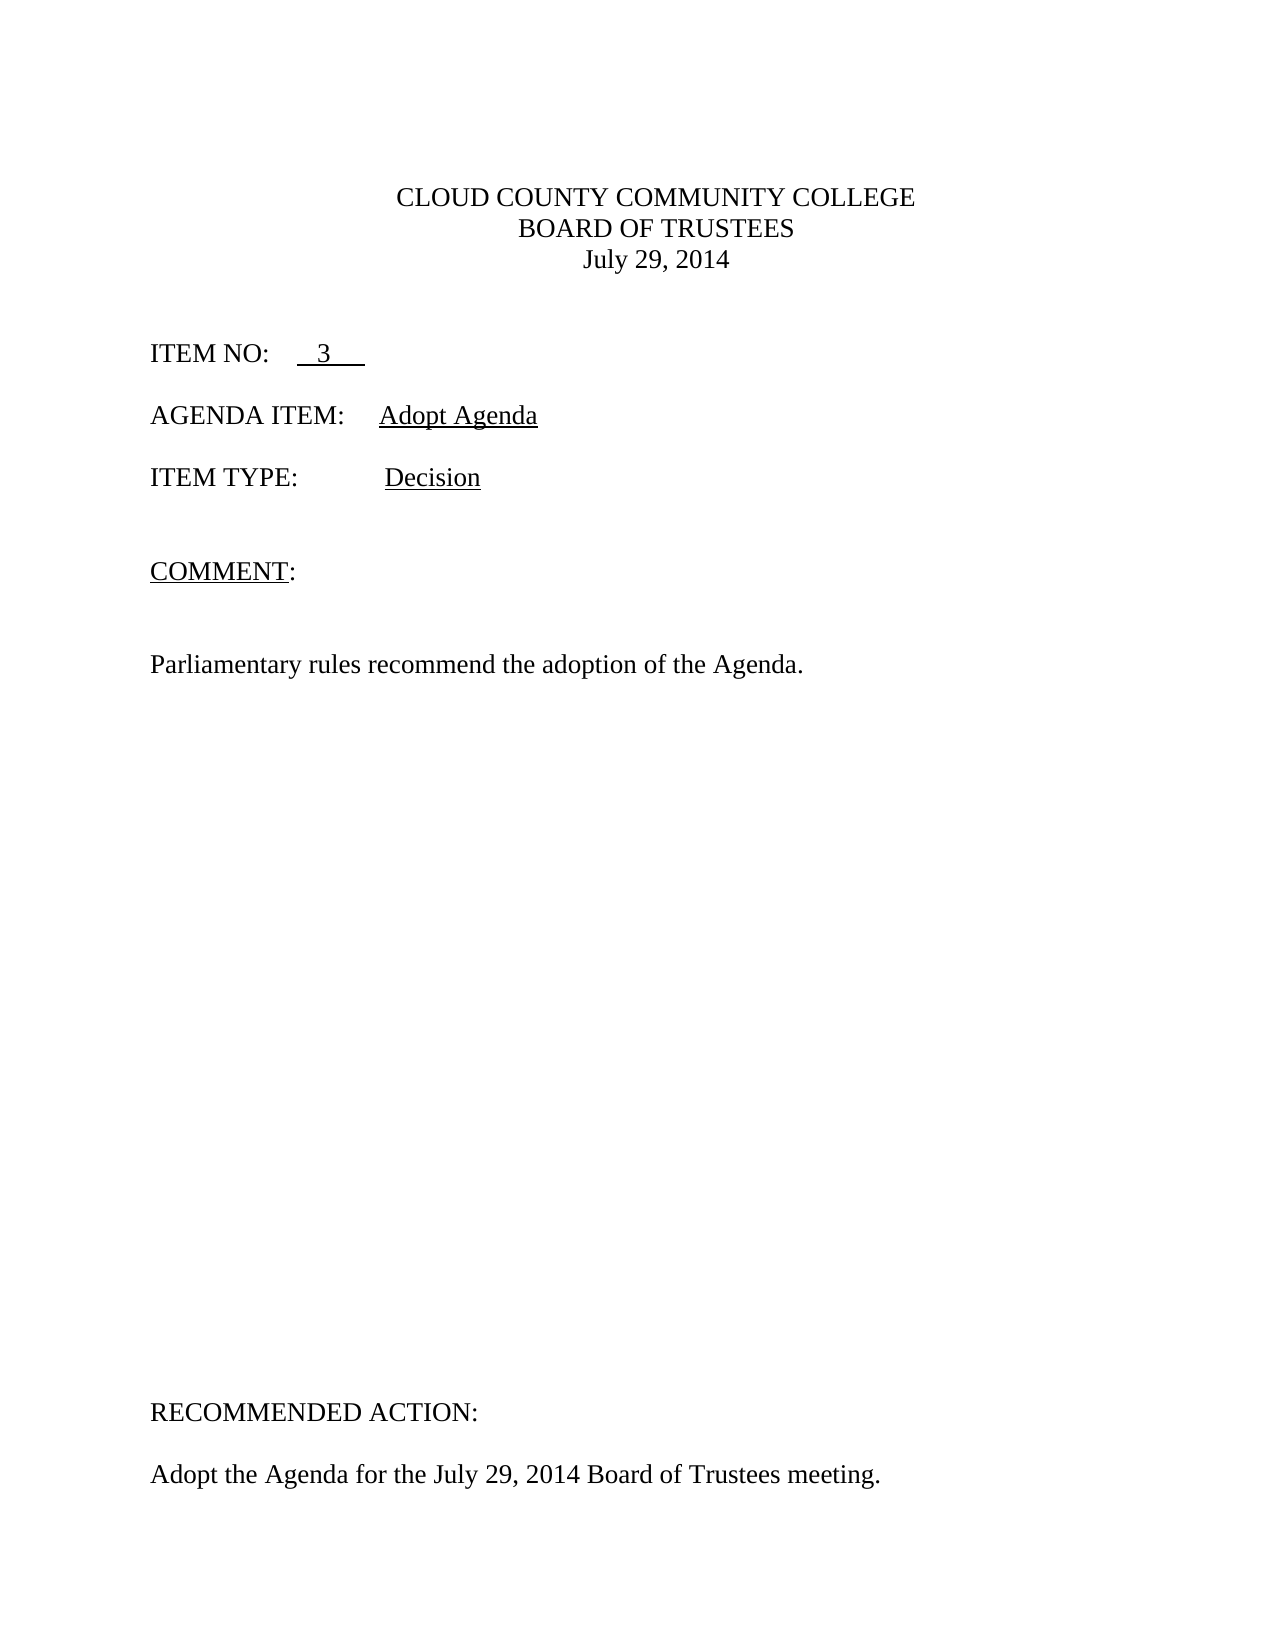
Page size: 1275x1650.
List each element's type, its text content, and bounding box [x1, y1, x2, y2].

text COMMENT: [150, 555, 1162, 586]
text July 29, 2014 [150, 243, 1162, 274]
text AGENDA ITEM: Adopt Agenda [150, 399, 1162, 430]
text RECOMMENDED ACTION: [150, 1396, 1162, 1427]
text ITEM TYPE: Decision [150, 461, 1162, 493]
text ITEM NO: 3 [150, 337, 1162, 368]
text CLOUD COUNTY COMMUNITY COLLEGE [150, 181, 1162, 212]
text Parliamentary rules recommend the adoption of the Agenda. [150, 648, 1162, 679]
text Adopt the Agenda for the July 29, 2014 Board of Trustees meeting. [150, 1458, 1162, 1489]
text BOARD OF TRUSTEES [150, 212, 1162, 243]
